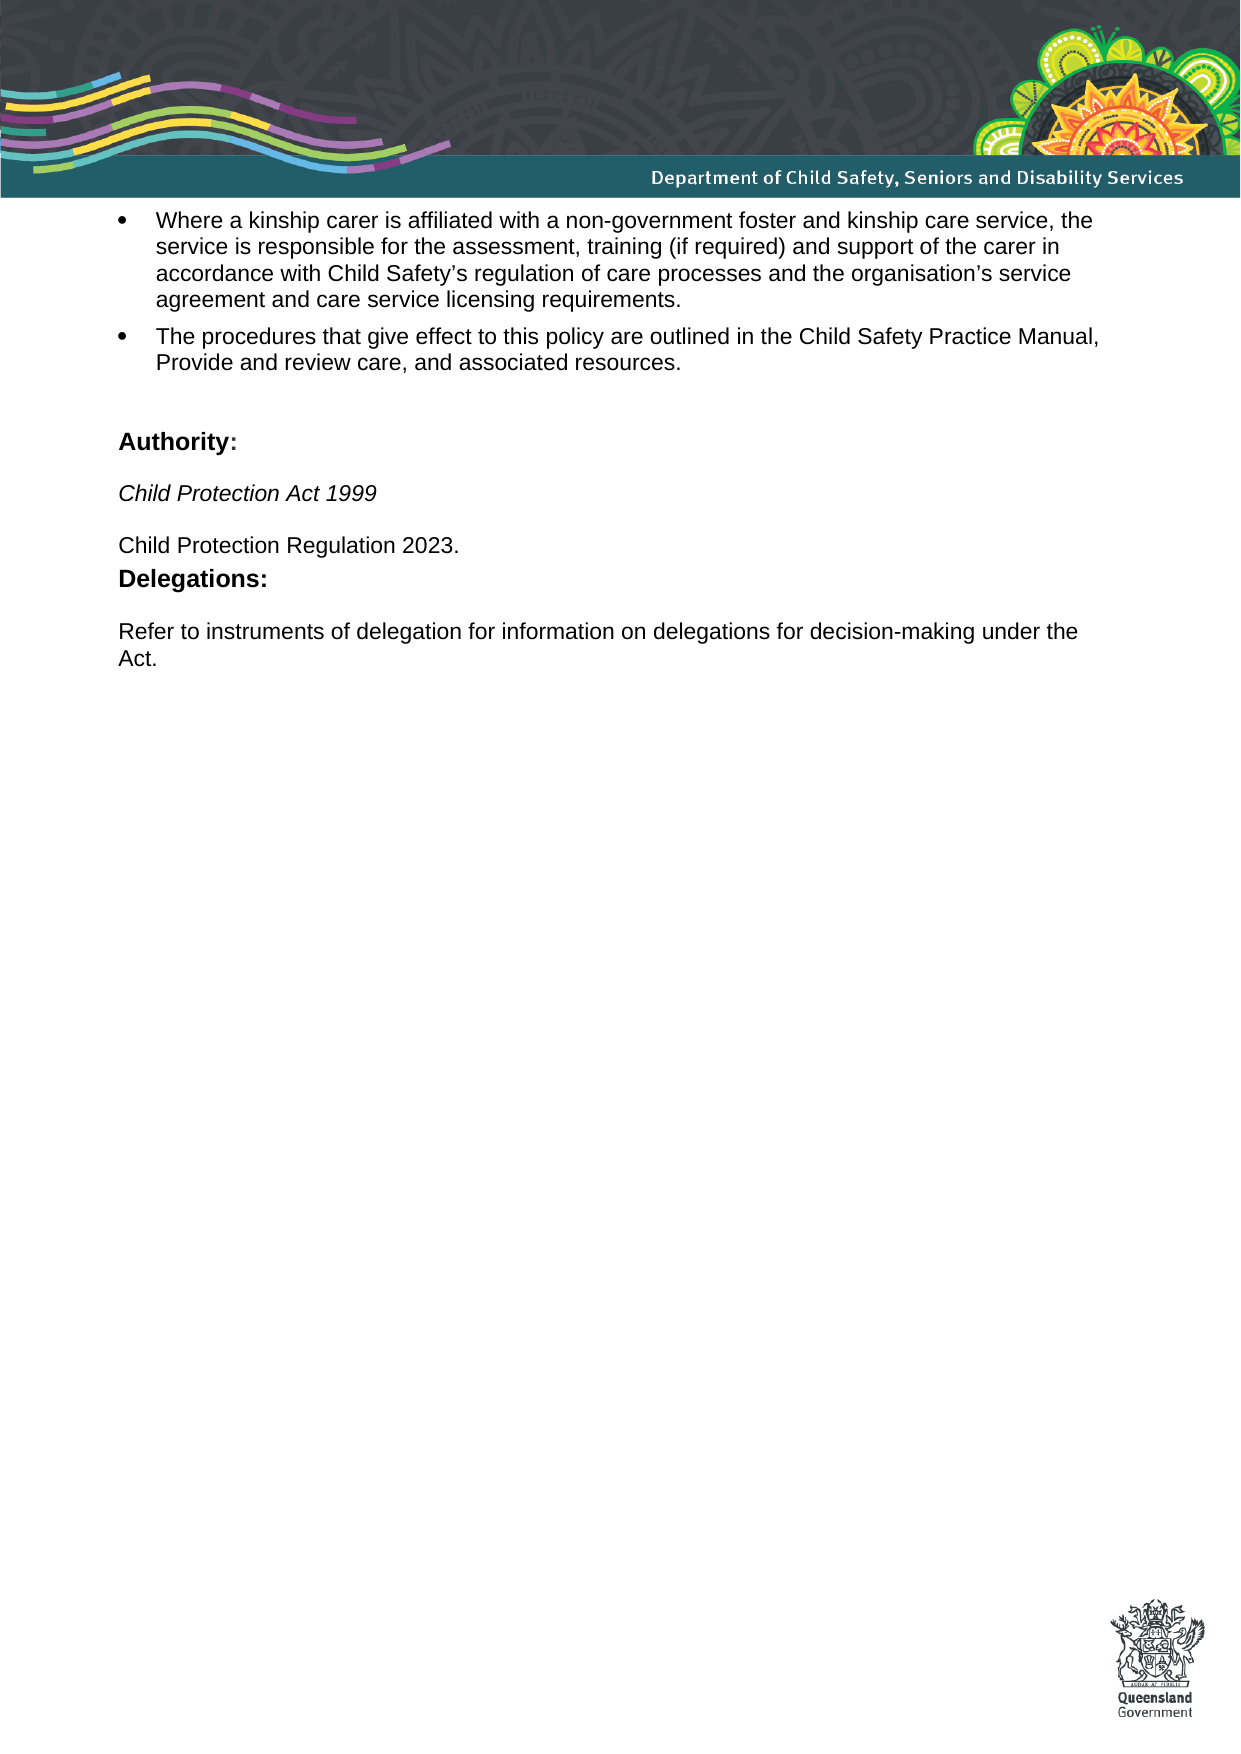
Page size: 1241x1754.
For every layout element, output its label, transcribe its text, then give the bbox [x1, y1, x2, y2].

text Authority: [118, 427, 1122, 455]
text Delegations: [118, 564, 1122, 593]
list Where a kinship carer is affiliated with a non-government foster and kinship care service, the service is responsible for the assessment, training (if required) and support of the carer in accordance with Child Safety’s regulation of care processes and the organisation’s service agreement and care service licensing requirements. [118, 207, 1122, 312]
text Refer to instruments of delegation for information on delegations for decision-making under the Act. [118, 618, 1122, 671]
text Child Protection Regulation 2023. [118, 532, 1122, 558]
picture [0, 0, 1241, 1752]
list The procedures that give effect to this policy are outlined in the Child Safety Practice Manual, Provide and review care, and associated resources. [118, 323, 1122, 375]
text Child Protection Act 1999 [118, 480, 1122, 507]
